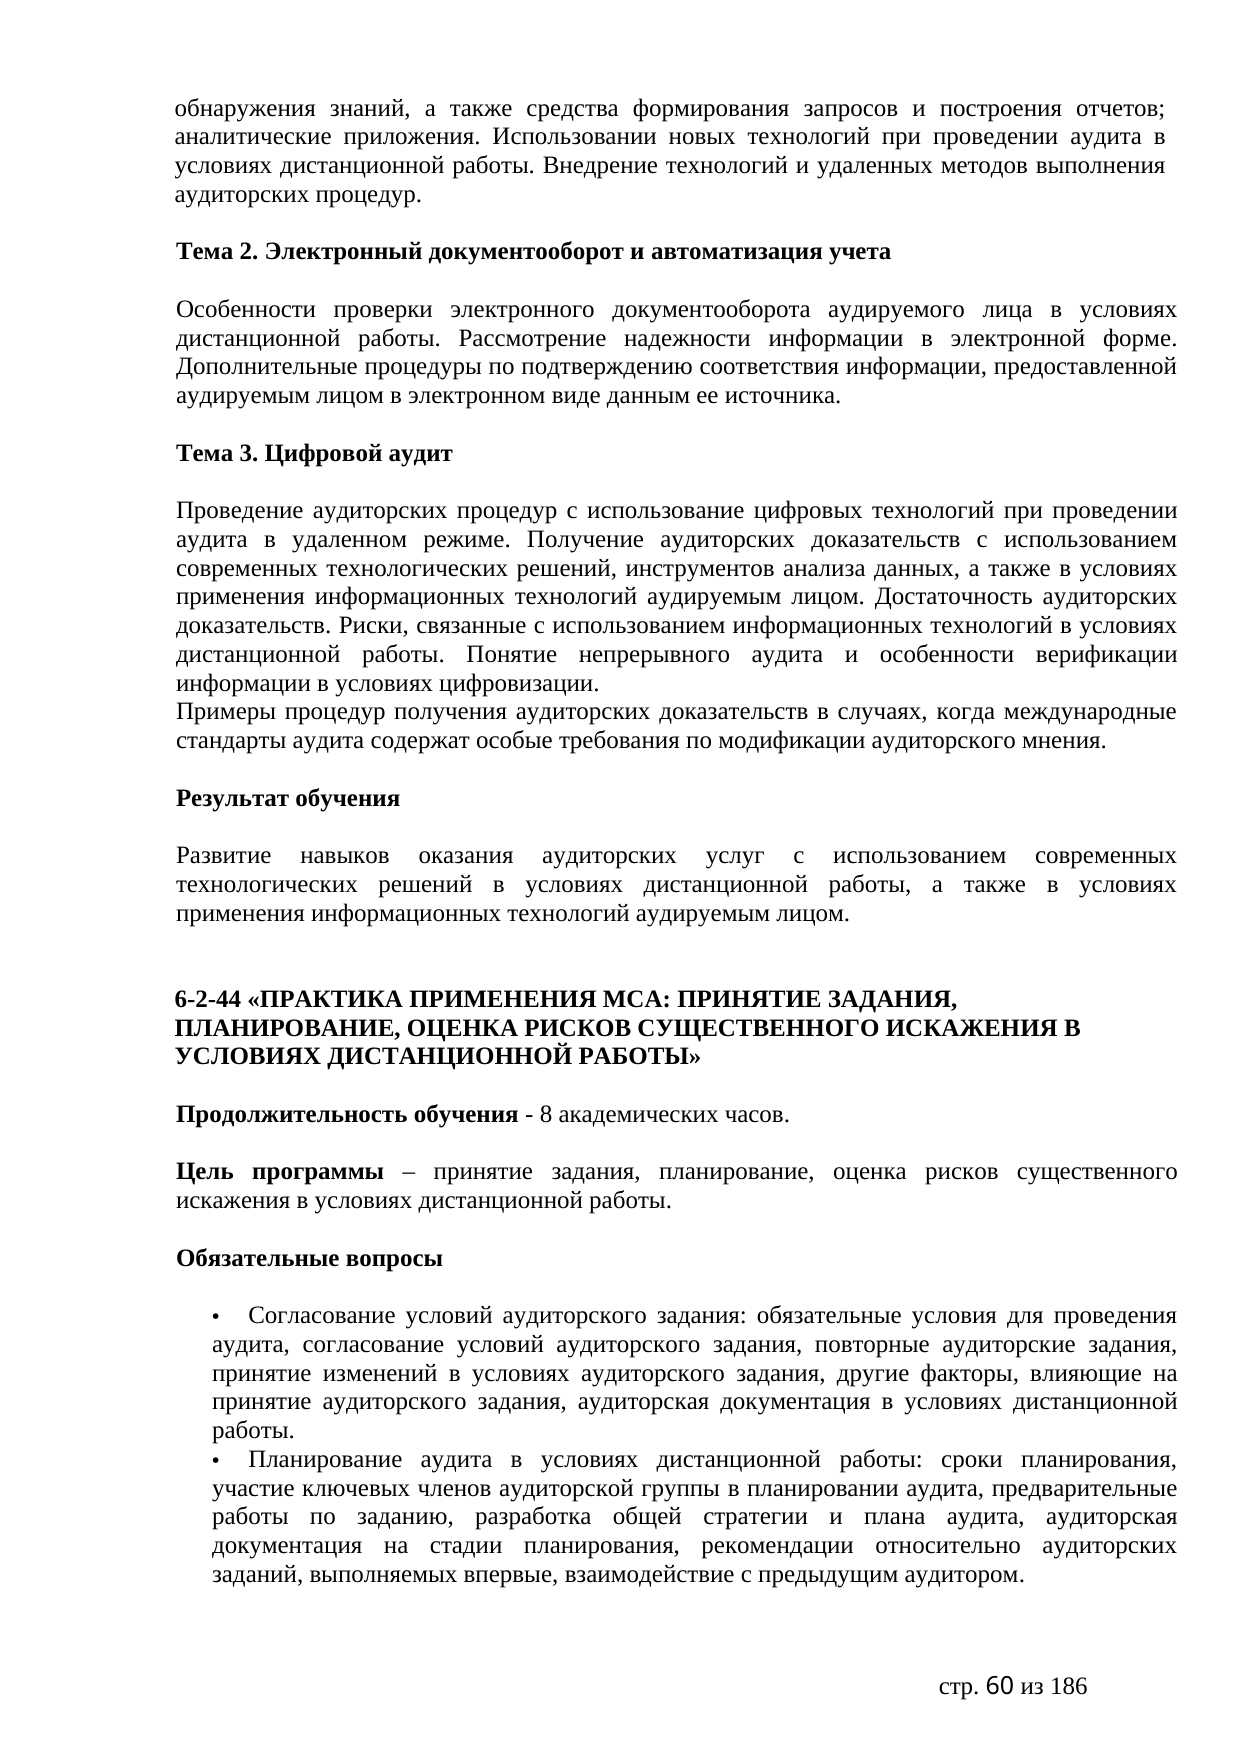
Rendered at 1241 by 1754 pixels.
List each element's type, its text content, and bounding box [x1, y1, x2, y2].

list Планирование аудита в условиях дистанционной работы: сроки планирования, участие ключевых членов аудиторской группы в планировании аудита, предварительные работы по заданию, разработка общей стратегии и плана аудита, аудиторская документация на стадии планирования, рекомендации относительно аудиторских заданий, выполняемых впервые, взаимодействие с предыдущим аудитором. [212, 1444, 1178, 1588]
text Тема 3. Цифровой аудит [176, 438, 1178, 466]
text Цель программы – принятие задания, планирование, оценка рисков существенного искажения в условиях дистанционной работы. [176, 1156, 1178, 1214]
text Особенности проверки электронного документооборота аудируемого лица в условиях дистанционной работы. Рассмотрение надежности информации в электронной форме. Дополнительные процедуры по подтверждению соответствия информации, предоставленной аудируемым лицом в электронном виде данным ее источника. [176, 294, 1178, 409]
text Продолжительность обучения - 8 академических часов. [176, 1099, 1178, 1128]
text Результат обучения [176, 783, 1178, 811]
text 6-2-44 «ПРАКТИКА ПРИМЕНЕНИЯ МСА: ПРИНЯТИЕ ЗАДАНИЯ, ПЛАНИРОВАНИЕ, ОЦЕНКА РИСКОВ СУЩЕСТВЕННОГО ИСКАЖЕНИЯ В УСЛОВИЯХ ДИСТАНЦИОННОЙ РАБОТЫ» [174, 984, 1166, 1070]
text Проведение аудиторских процедур с использование цифровых технологий при проведении аудита в удаленном режиме. Получение аудиторских доказательств с использованием современных технологических решений, инструментов анализа данных, а также в условиях применения информационных технологий аудируемым лицом. Достаточность аудиторских доказательств. Риски, связанные с использованием информационных технологий в условиях дистанционной работы. Понятие непрерывного аудита и особенности верификации информации в условиях цифровизации. [176, 495, 1178, 696]
text Тема 2. Электронный документооборот и автоматизация учета [176, 236, 1178, 265]
text Примеры процедур получения аудиторских доказательств в случаях, когда международные стандарты аудита содержат особые требования по модификации аудиторского мнения. [176, 696, 1178, 754]
text Обязательные вопросы [176, 1243, 1178, 1271]
text Развитие навыков оказания аудиторских услуг с использованием современных технологических решений в условиях дистанционной работы, а также в условиях применения информационных технологий аудируемым лицом. [176, 840, 1178, 926]
list Согласование условий аудиторского задания: обязательные условия для проведения аудита, согласование условий аудиторского задания, повторные аудиторские задания, принятие изменений в условиях аудиторского задания, другие факторы, влияющие на принятие аудиторского задания, аудиторская документация в условиях дистанционной работы. [212, 1300, 1178, 1444]
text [174, 93, 1166, 208]
